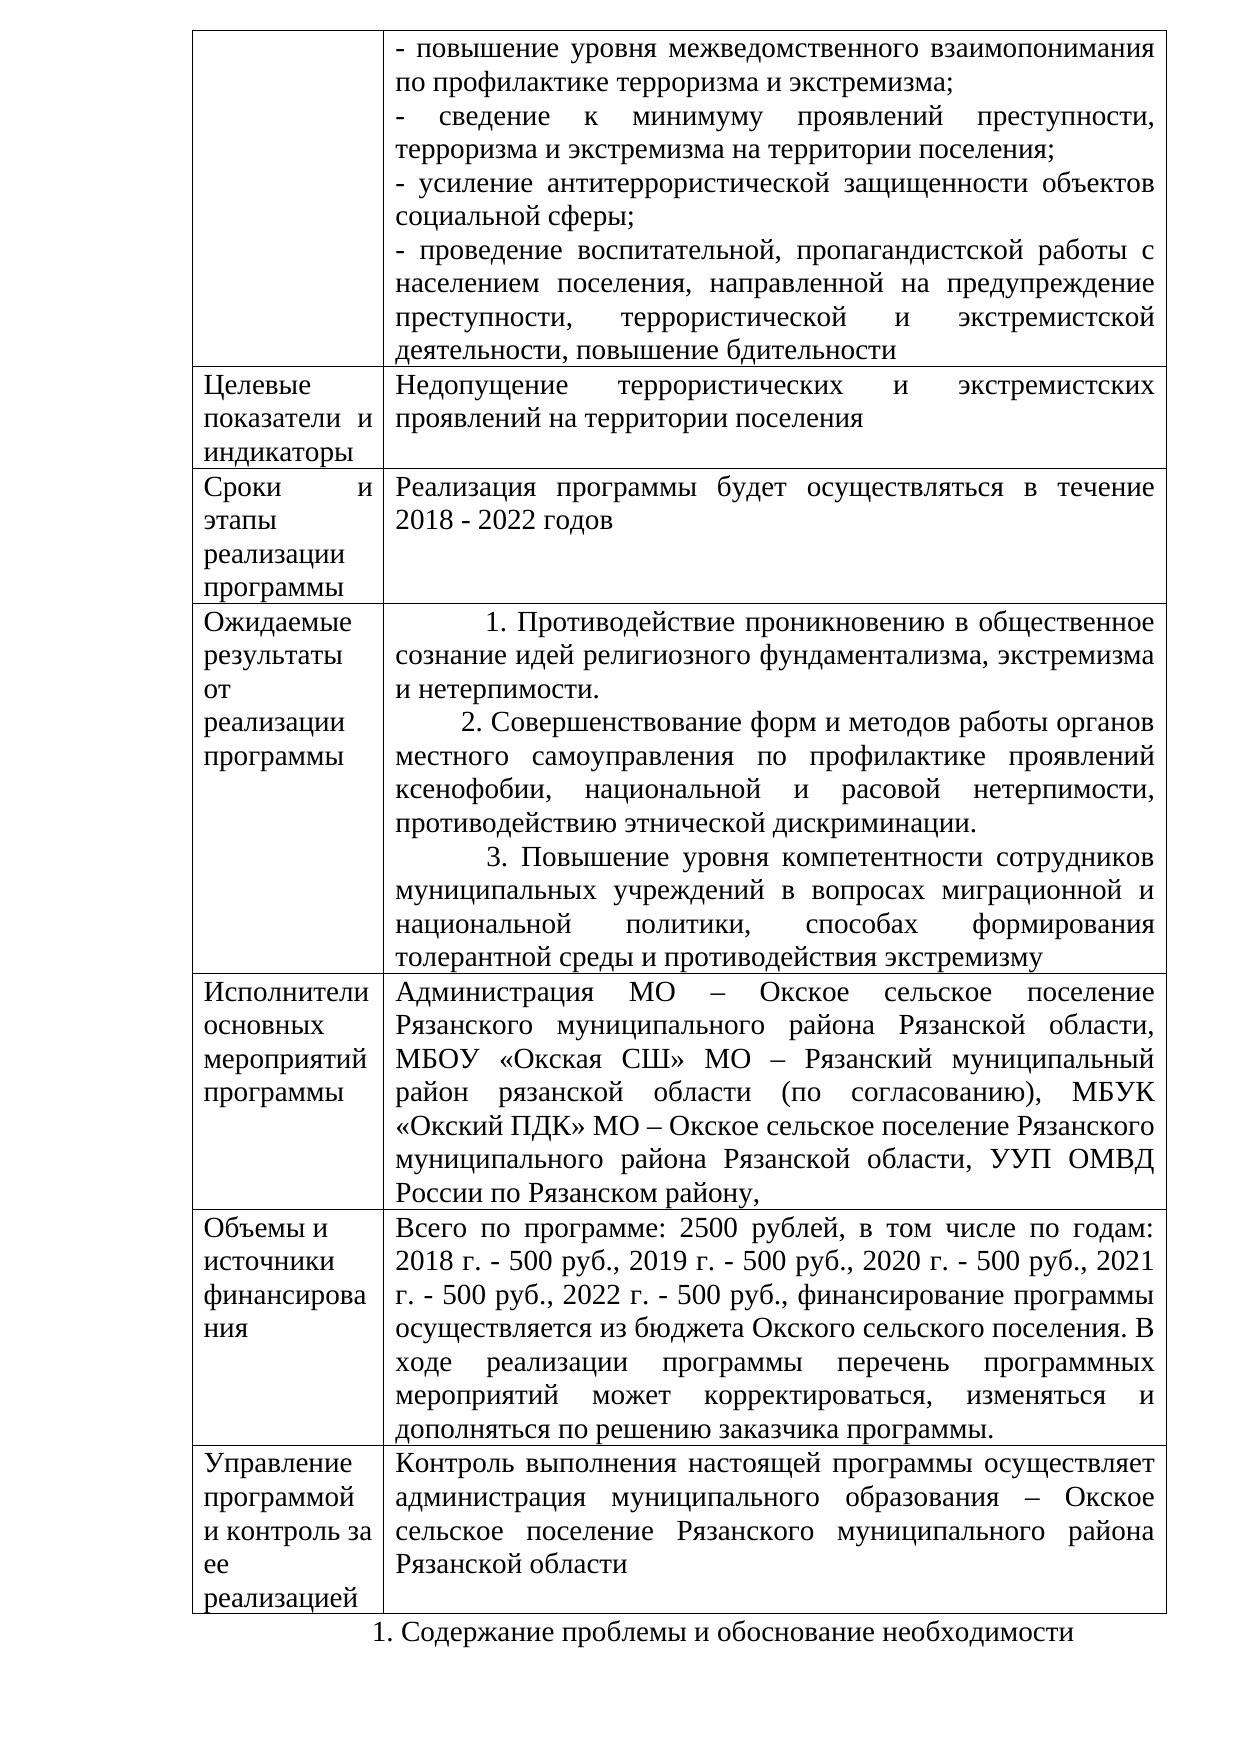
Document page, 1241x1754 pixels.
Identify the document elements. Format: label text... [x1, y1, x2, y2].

table_cell Объемы и источники финансирования [193, 1210, 383, 1444]
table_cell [384, 31, 1166, 366]
text 1. Содержание проблемы и обоснование необходимости [207, 1614, 1167, 1648]
table_cell Исполнители основных мероприятий программы [193, 974, 383, 1209]
table_cell Целевые показатели и индикаторы [193, 367, 383, 468]
table_cell Недопущение террористических и экстремистских проявлений на территории поселения [384, 367, 1166, 468]
table_cell Ожидаемые результаты от реализации программы [193, 604, 383, 973]
table_cell Всего по программе: 2500 рублей, в том числе по годам: 2018 г. - 500 руб., 2019 г. - 500 руб., 2020 г. - 500 руб., 2021 г. - 500 руб., 2022 г. - 500 руб., финансирование программы осуществляется из бюджета Окского сельского поселения. В ходе реализации программы перечень программных мероприятий может корректироваться, изменяться и дополняться по решению заказчика программы. [384, 1210, 1166, 1444]
table_cell Сроки и этапы реализации программы [193, 469, 383, 603]
table_cell Управление программой и контроль за ее реализацией [193, 1446, 383, 1613]
table_cell Контроль выполнения настоящей программы осуществляет администрация муниципального образования – Окское сельское поселение Рязанского муниципального района Рязанской области [384, 1446, 1166, 1613]
table_cell Реализация программы будет осуществляться в течение 2018 - 2022 годов [384, 469, 1166, 603]
table_cell 1. Противодействие проникновению в общественное сознание идей религиозного фундаментализма, экстремизма и нетерпимости. 2. Совершенствование форм и методов работы органов местного самоуправления по профилактике проявлений ксенофобии, национальной и расовой нетерпимости, противодействию этнической дискриминации. 3. Повышение уровня компетентности сотрудников муниципальных учреждений в вопросах миграционной и национальной политики, способах формирования толерантной среды и противодействия экстремизму [384, 604, 1166, 973]
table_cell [193, 31, 383, 366]
table_cell Администрация МО – Окское сельское поселение Рязанского муниципального района Рязанской области, МБОУ «Окская СШ» МО – Рязанский муниципальный район рязанской области (по согласованию), МБУК «Окский ПДК» МО – Окское сельское поселение Рязанского муниципального района Рязанской области, УУП ОМВД России по Рязанском району, [384, 974, 1166, 1209]
